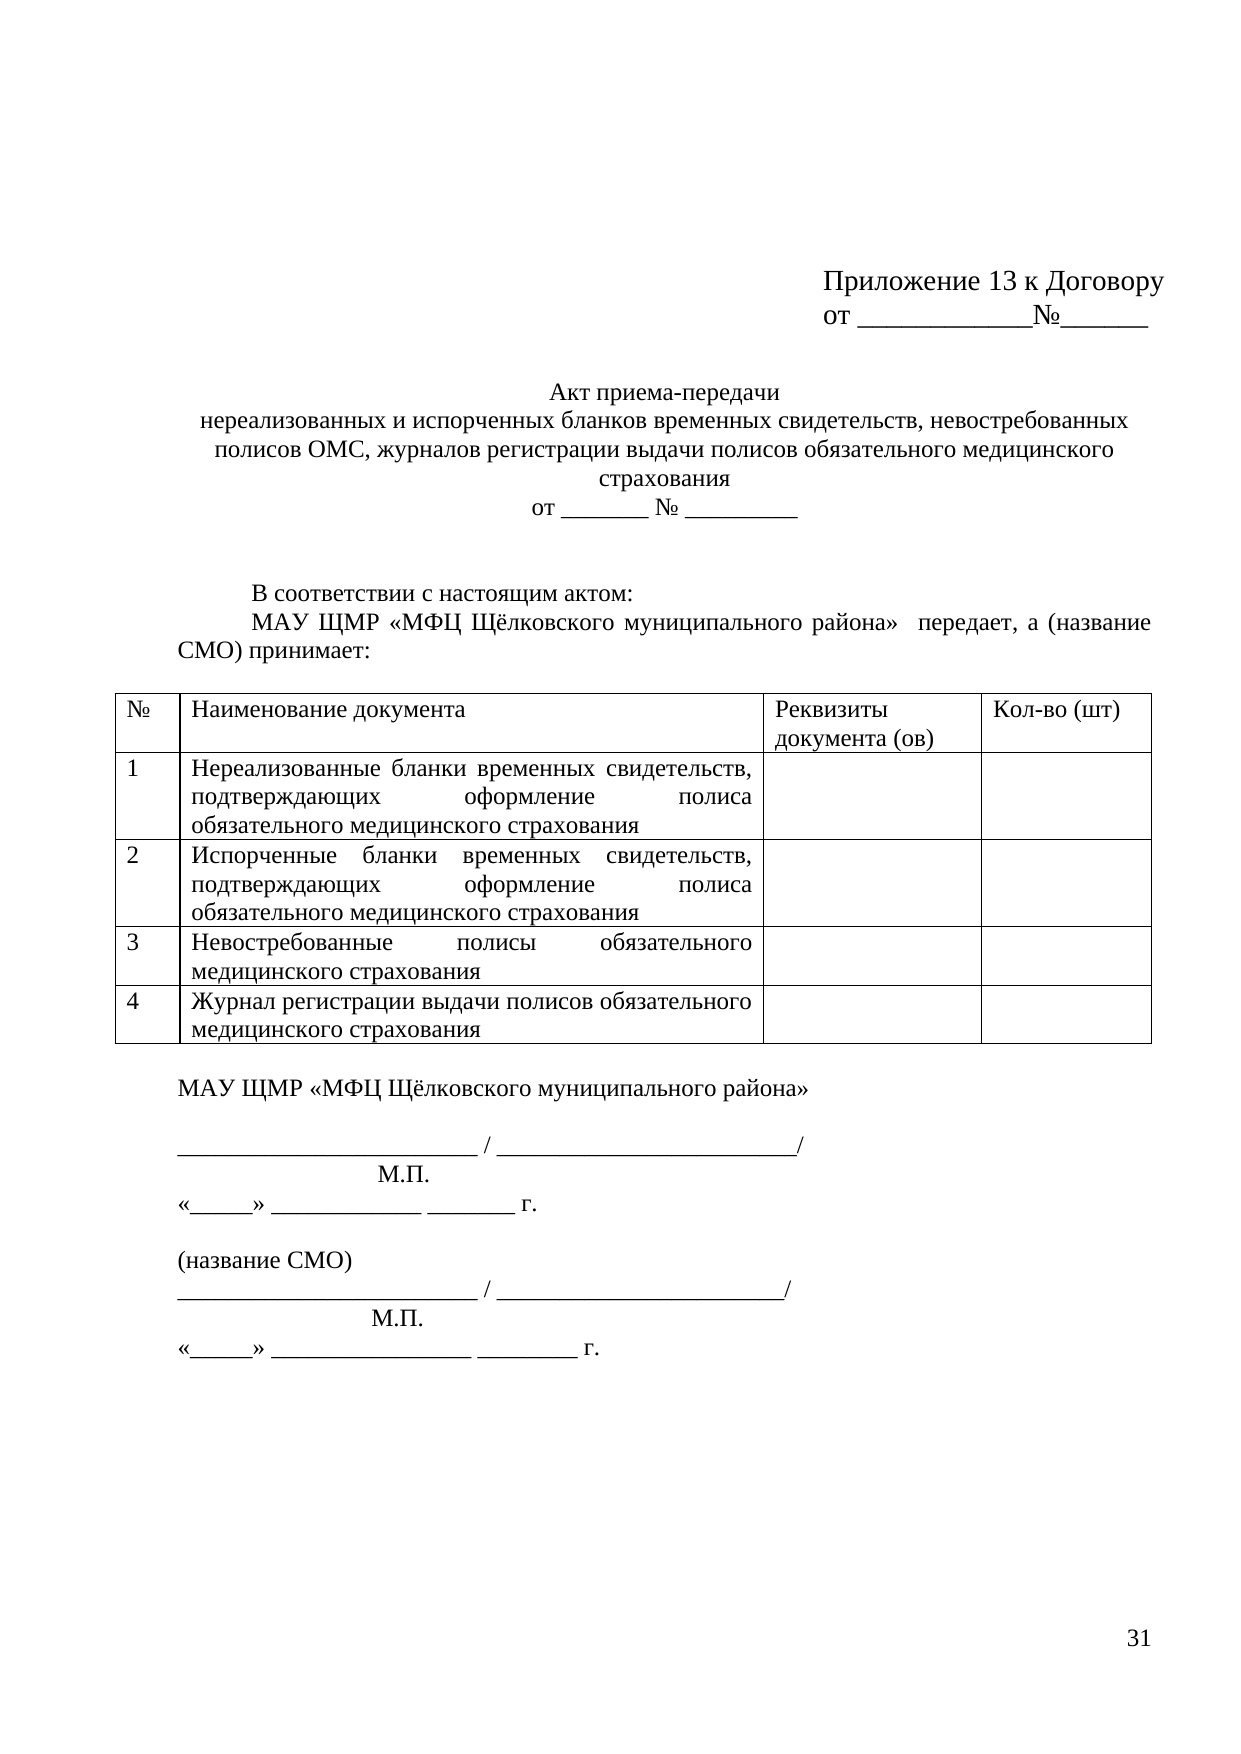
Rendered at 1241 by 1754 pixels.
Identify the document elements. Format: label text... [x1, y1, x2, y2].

table_header Кол-во (шт) [982, 694, 1151, 752]
text «_____» ________________ ________ г. [177, 1332, 1152, 1361]
table_cell 1 [116, 753, 179, 839]
table_cell Журнал регистрации выдачи полисов обязательного медицинского страхования [181, 986, 763, 1043]
text нереализованных и испорченных бланков временных свидетельств, невостребованных полисов ОМС, журналов регистрации выдачи полисов обязательного медицинского страхования [177, 406, 1152, 492]
text ________________________ / _______________________/ [177, 1274, 1152, 1303]
text (название СМО) [177, 1246, 1152, 1274]
table_cell [982, 927, 1151, 985]
text от _______ № _________ [177, 492, 1152, 521]
table_cell [982, 986, 1151, 1043]
table_cell 2 [116, 840, 179, 926]
table_cell 4 [116, 986, 179, 1043]
table_cell Испорченные бланки временных свидетельств, подтверждающих оформление полиса обязательного медицинского страхования [181, 840, 763, 926]
table_header Наименование документа [181, 694, 763, 752]
table_cell [982, 840, 1151, 926]
text М.П. [177, 1303, 1152, 1332]
table_cell [764, 840, 981, 926]
text Акт приема-передачи [177, 377, 1152, 406]
table_cell 3 [116, 927, 179, 985]
table_header № [116, 694, 179, 752]
table_cell Нереализованные бланки временных свидетельств, подтверждающих оформление полиса обязательного медицинского страхования [181, 753, 763, 839]
table_cell [764, 927, 981, 985]
table_cell [982, 753, 1151, 839]
text МАУ ЩМР «МФЦ Щёлковского муниципального района» передает, а (название СМО) принимает: [177, 607, 1152, 664]
text «_____» ____________ _______ г. [177, 1188, 1152, 1217]
table_header Реквизиты документа (ов) [764, 694, 981, 752]
table_cell [764, 986, 981, 1043]
text ________________________ / ________________________/ [177, 1131, 1152, 1159]
table_cell [764, 753, 981, 839]
table_cell Невостребованные полисы обязательного медицинского страхования [181, 927, 763, 985]
text В соответствии с настоящим актом: [177, 578, 1152, 607]
text М.П. [177, 1159, 1152, 1188]
text МАУ ЩМР «МФЦ Щёлковского муниципального района» [177, 1073, 1152, 1102]
